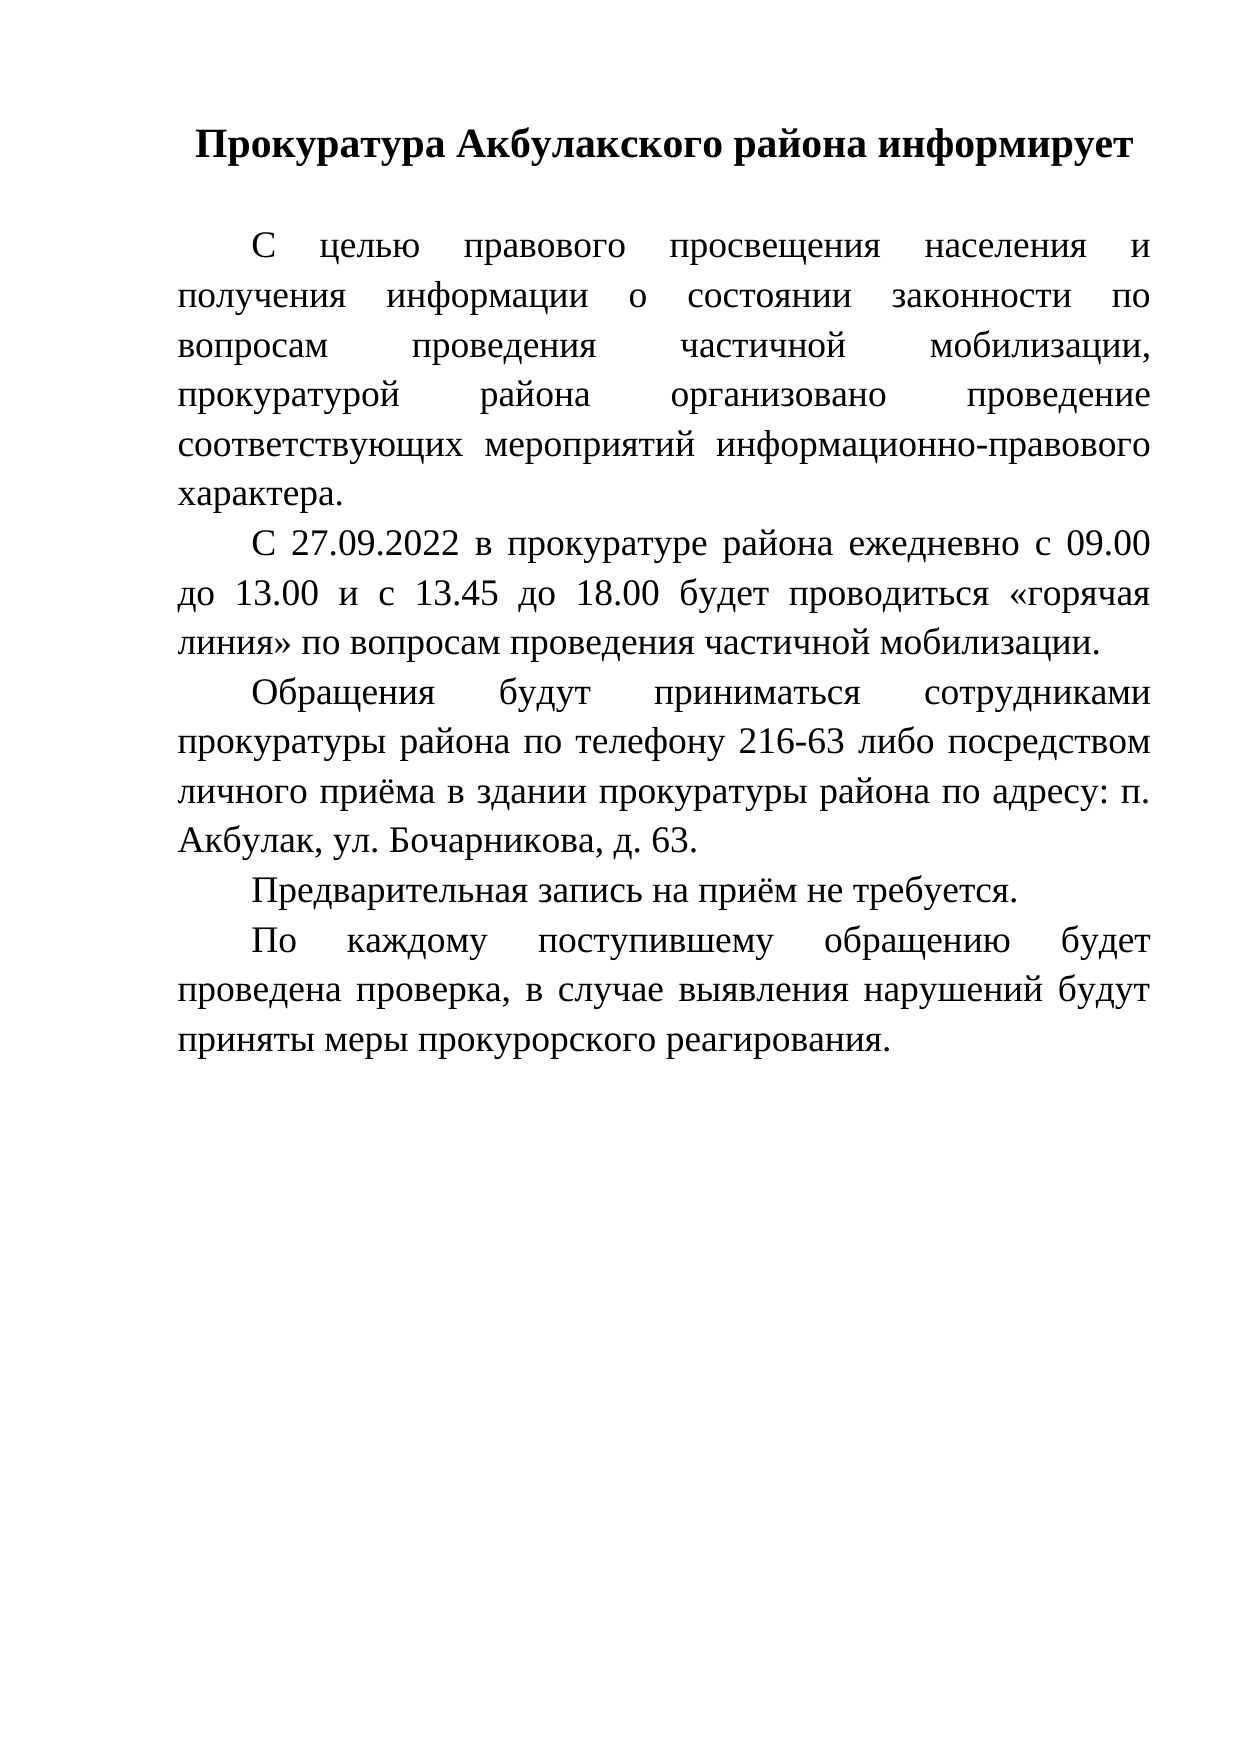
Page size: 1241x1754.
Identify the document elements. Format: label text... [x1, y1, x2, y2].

text Предварительная запись на приём не требуется. [177, 867, 1152, 911]
text С целью правового просвещения населения и получения информации о состоянии законности по вопросам проведения частичной мобилизации, прокуратурой района организовано проведение соответствующих мероприятий информационно-правового характера. [177, 223, 1152, 514]
text По каждому поступившему обращению будет проведена проверка, в случае выявления нарушений будут приняты меры прокурорского реагирования. [177, 917, 1152, 1059]
text Обращения будут приниматься сотрудниками прокуратуры района по телефону 216-63 либо посредством личного приёма в здании прокуратуры района по адресу: п. Акбулак, ул. Бочарникова, д. 63. [177, 669, 1152, 861]
text С 27.09.2022 в прокуратуре района ежедневно с 09.00 до 13.00 и с 13.45 до 18.00 будет проводиться «горячая линия» по вопросам проведения частичной мобилизации. [177, 520, 1152, 663]
text Прокуратура Акбулакского района информирует [177, 118, 1152, 166]
